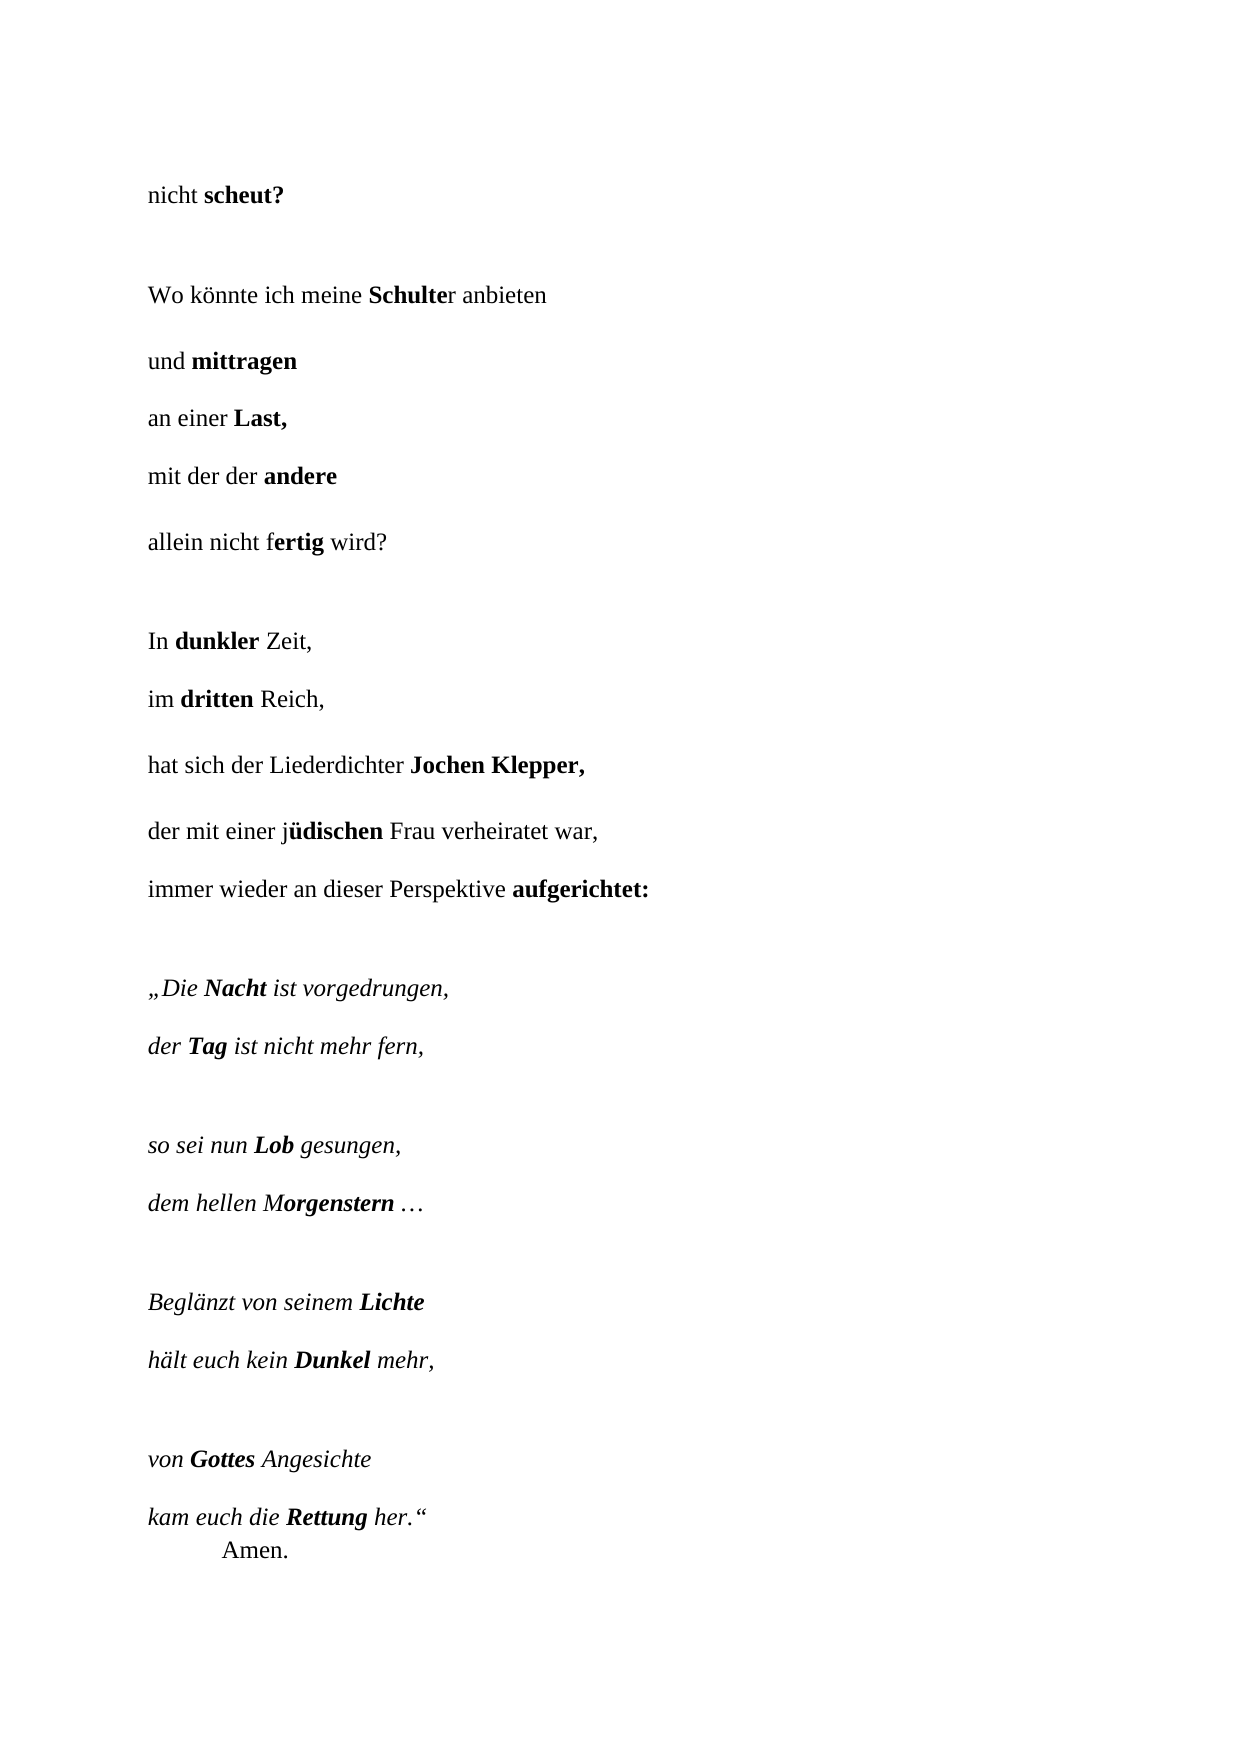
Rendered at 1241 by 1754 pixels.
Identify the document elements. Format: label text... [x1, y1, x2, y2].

text allein nicht fertig wird? [148, 527, 1093, 556]
text Beglänzt von seinem Lichte [148, 1287, 1093, 1316]
text so sei nun Lob gesungen, [148, 1130, 1093, 1159]
text In dunkler Zeit, [148, 626, 1093, 655]
text kam euch die Rettung her.“ [148, 1502, 1093, 1530]
text und mittragen [148, 346, 1093, 374]
text an einer Last, [148, 403, 1093, 432]
text nicht scheut? [148, 181, 1093, 209]
text dem hellen Morgenstern … [148, 1188, 1093, 1217]
text Wo könnte ich meine Schulter anbieten [148, 280, 1093, 308]
text im dritten Reich, [148, 684, 1093, 713]
text hat sich der Liederdichter Jochen Klepper, [148, 750, 1093, 779]
text der Tag ist nicht mehr fern, [148, 1031, 1093, 1060]
text der mit einer jüdischen Frau verheiratet war, [148, 816, 1093, 845]
text hält euch kein Dunkel mehr, [148, 1345, 1093, 1373]
text immer wieder an dieser Perspektive aufgerichtet: [148, 874, 1093, 903]
text Amen. [148, 1535, 1093, 1563]
text mit der der andere [148, 461, 1093, 490]
text von Gottes Angesichte [148, 1444, 1093, 1473]
text „Die Nacht ist vorgedrungen, [148, 973, 1093, 1002]
